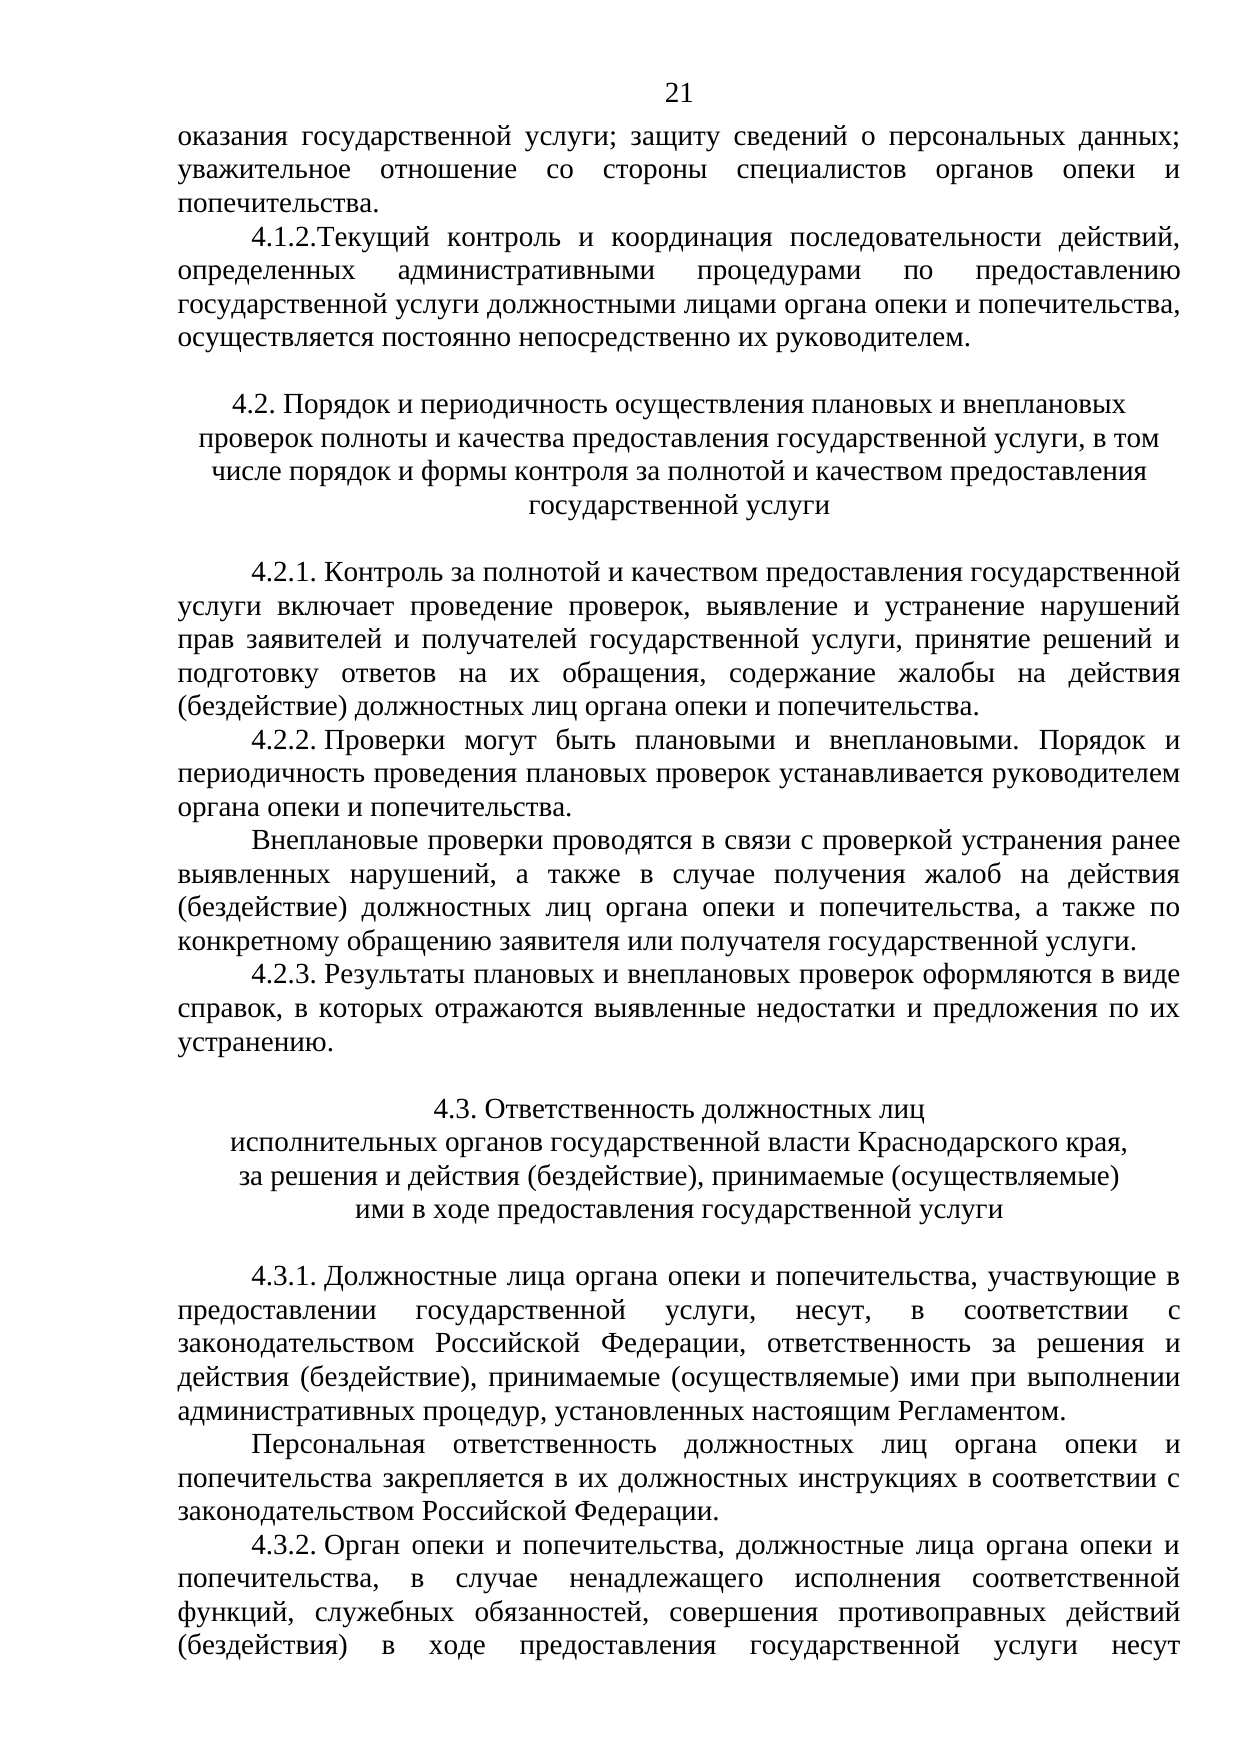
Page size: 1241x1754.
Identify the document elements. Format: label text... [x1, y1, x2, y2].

text 4.2. Порядок и периодичность осуществления плановых и внеплановых проверок полноты и качества предоставления государственной услуги, в том числе порядок и формы контроля за полнотой и качеством предоставления [177, 386, 1181, 487]
text 4.2.3. Результаты плановых и внеплановых проверок оформляются в виде справок, в которых отражаются выявленные недостатки и предложения по их устранению. [177, 957, 1181, 1057]
text 4.3.1. Должностные лица органа опеки и попечительства, участвующие в предоставлении государственной услуги, несут, в соответствии с законодательством Российской Федерации, ответственность за решения и действия (бездействие), принимаемые (осуществляемые) ими при выполнении административных процедур, установленных настоящим Регламентом. [177, 1258, 1181, 1426]
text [177, 1527, 1181, 1661]
text Внеплановые проверки проводятся в связи с проверкой устранения ранее выявленных нарушений, а также в случае получения жалоб на действия (бездействие) должностных лиц органа опеки и попечительства, а также по конкретному обращению заявителя или получателя государственной услуги. [177, 822, 1181, 957]
text ими в ходе предоставления государственной услуги [177, 1191, 1181, 1225]
text за решения и действия (бездействие), принимаемые (осуществляемые) [177, 1158, 1181, 1191]
text Персональная ответственность должностных лиц органа опеки и попечительства закрепляется в их должностных инструкциях в соответствии с законодательством Российской Федерации. [177, 1426, 1181, 1527]
text 4.2.2. Проверки могут быть плановыми и внеплановыми. Порядок и периодичность проведения плановых проверок устанавливается руководителем органа опеки и попечительства. [177, 722, 1181, 822]
text 4.2.1. Контроль за полнотой и качеством предоставления государственной услуги включает проведение проверок, выявление и устранение нарушений прав заявителей и получателей государственной услуги, принятие решений и подготовку ответов на их обращения, содержание жалобы на действия (бездействие) должностных лиц органа опеки и попечительства. [177, 554, 1181, 722]
text 4.3. Ответственность должностных лиц [177, 1091, 1181, 1124]
text исполнительных органов государственной власти Краснодарского края, [177, 1124, 1181, 1158]
text 4.1.2.Текущий контроль и координация последовательности действий, определенных административными процедурами по предоставлению государственной услуги должностными лицами органа опеки и попечительства, осуществляется постоянно непосредственно их руководителем. [177, 219, 1181, 353]
text государственной услуги [177, 487, 1181, 521]
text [177, 118, 1181, 219]
